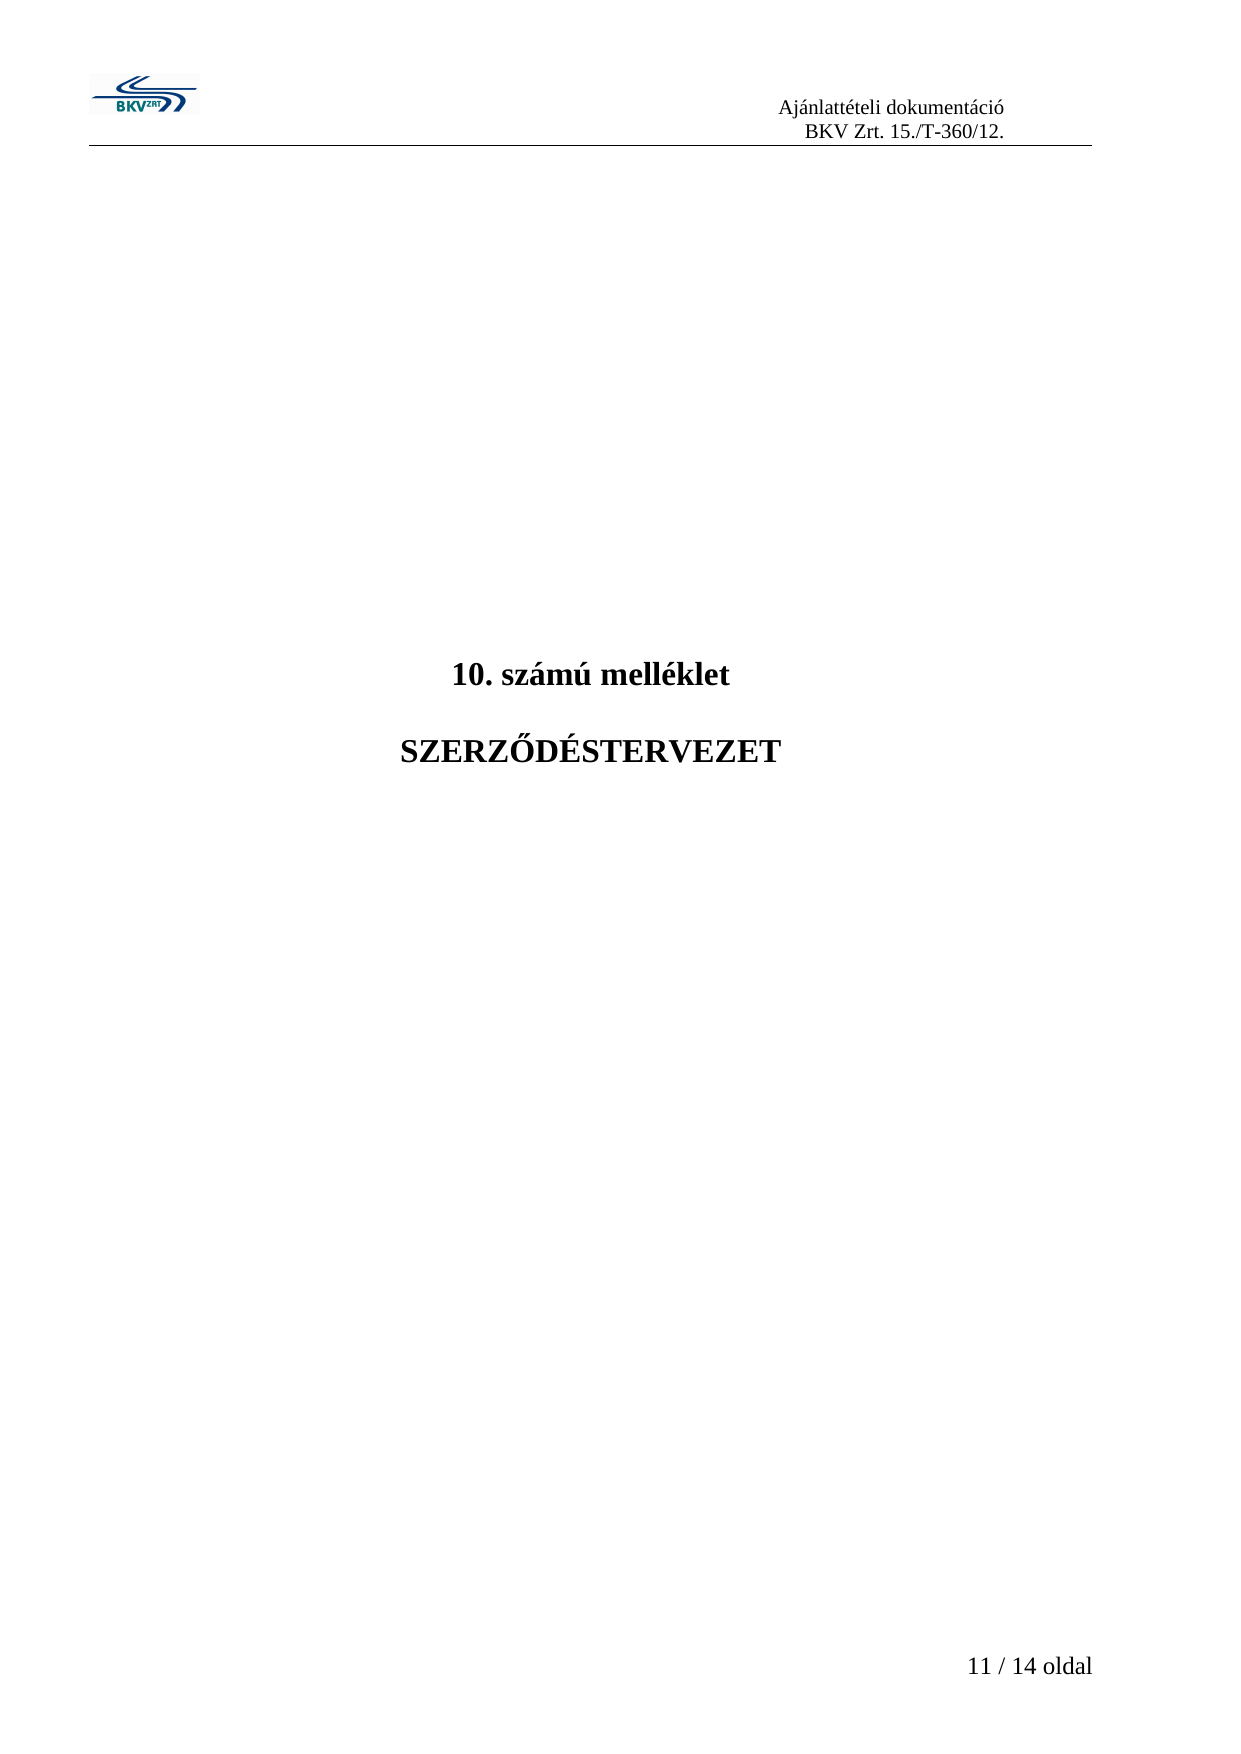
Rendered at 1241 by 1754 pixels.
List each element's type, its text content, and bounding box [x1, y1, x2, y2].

text 10. számú melléklet [89, 654, 1092, 692]
picture [88, 73, 200, 115]
text SZERZŐDÉSTERVEZET [89, 731, 1092, 769]
